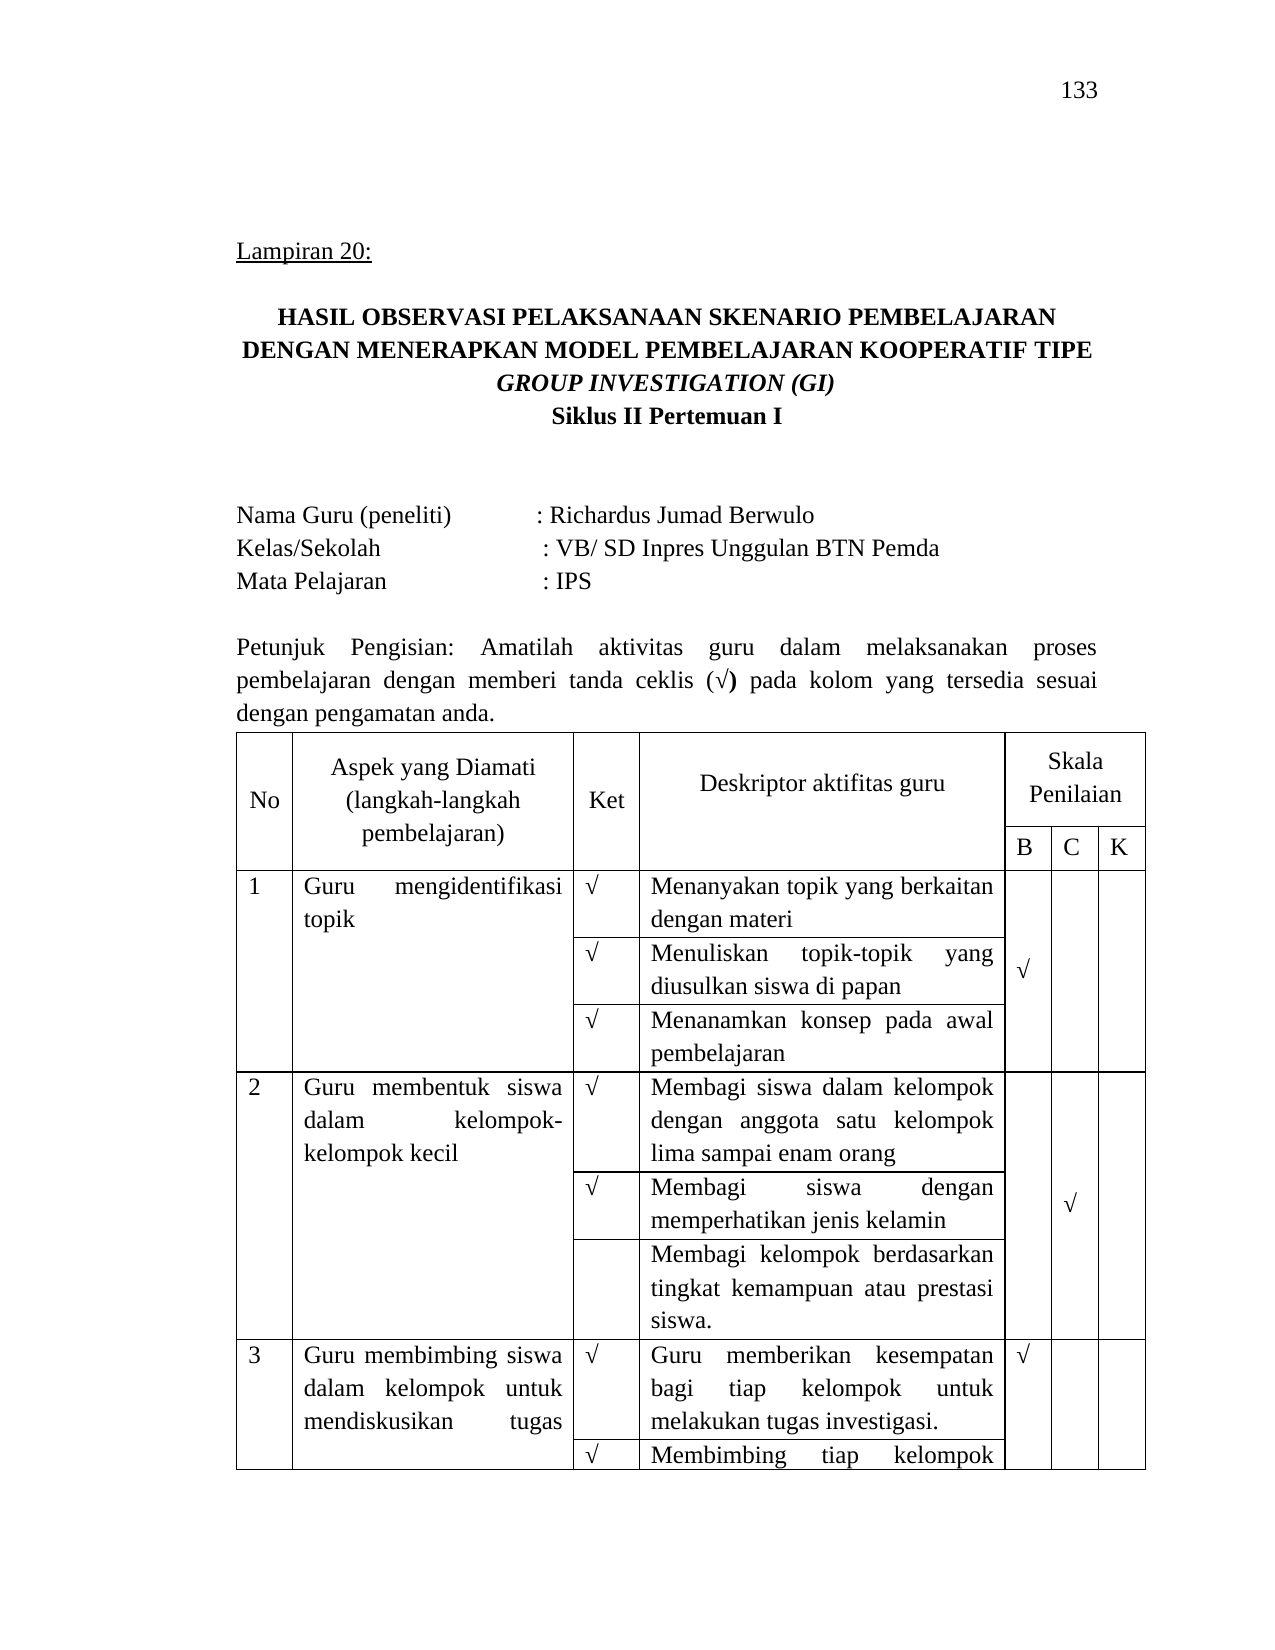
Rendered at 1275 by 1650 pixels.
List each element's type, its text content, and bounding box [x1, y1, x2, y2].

table_cell √ [574, 1073, 639, 1171]
table_cell 1 [237, 871, 292, 1071]
table_cell [574, 1240, 639, 1339]
table_cell C [1052, 827, 1098, 870]
table_cell [1099, 871, 1145, 1071]
table_header Deskriptor aktifitas guru [640, 733, 1004, 870]
table_header Ket [574, 733, 639, 870]
table_cell Menanamkan konsep pada awal pembelajaran [640, 1005, 1004, 1071]
table_cell √ [574, 1440, 639, 1468]
table_cell √ [574, 1340, 639, 1439]
table_cell Menanyakan topik yang berkaitan dengan materi [640, 871, 1004, 937]
table_cell [1006, 1073, 1051, 1339]
table_header Aspek yang Diamati (langkah-langkah pembelajaran) [293, 733, 573, 870]
table_cell Menuliskan topik-topik yang diusulkan siswa di papan [640, 938, 1004, 1004]
table_cell Guru mengidentifikasi topik [293, 871, 573, 1071]
table_cell 2 [237, 1073, 292, 1339]
table_cell √ [1006, 871, 1051, 1071]
text Petunjuk Pengisian: Amatilah aktivitas guru dalam melaksanakan proses pembelajaran dengan memberi tanda ceklis (√) pada kolom yang tersedia sesuai dengan pengamatan anda. [236, 632, 1098, 727]
table_header No [237, 733, 292, 870]
table_cell Membagi siswa dalam kelompok dengan anggota satu kelompok lima sampai enam orang [640, 1073, 1004, 1171]
table_cell √ [574, 871, 639, 937]
table_cell √ [1052, 1073, 1098, 1339]
table_cell [1099, 1073, 1145, 1339]
text Mata Pelajaran : IPS [236, 566, 1098, 595]
table_cell Membagi siswa dengan memperhatikan jenis kelamin [640, 1173, 1004, 1238]
table_cell [1099, 1340, 1145, 1468]
table_cell √ [1006, 1340, 1051, 1468]
table_cell Guru membentuk siswa dalam kelompok-kelompok kecil [293, 1073, 573, 1339]
text HASIL OBSERVASI PELAKSANAAN SKENARIO PEMBELAJARAN DENGAN MENERAPKAN MODEL PEMBELAJARAN KOOPERATIF TIPE GROUP INVESTIGATION (GI) [236, 302, 1098, 397]
table_cell 3 [237, 1340, 292, 1468]
table_cell √ [574, 1005, 639, 1071]
table_cell [1052, 1340, 1098, 1468]
table_cell Guru memberikan kesempatan bagi tiap kelompok untuk melakukan tugas investigasi. [640, 1340, 1004, 1439]
table_cell [1052, 871, 1098, 1071]
table_header Skala Penilaian [1006, 733, 1145, 826]
text Nama Guru (peneliti) : Richardus Jumad Berwulo [236, 500, 1098, 529]
table_cell √ [574, 938, 639, 1004]
text Lampiran 20: [236, 236, 1098, 265]
text Kelas/Sekolah : VB/ SD Inpres Unggulan BTN Pemda [236, 533, 1098, 562]
table_cell Membagi kelompok berdasarkan tingkat kemampuan atau prestasi siswa. [640, 1240, 1004, 1339]
table_cell √ [574, 1173, 639, 1238]
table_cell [640, 1440, 1004, 1468]
table_cell Guru membimbing siswa dalam kelompok untuk mendiskusikan tugas yang sudah diberikan [293, 1340, 573, 1468]
text Siklus II Pertemuan I [236, 401, 1098, 430]
table_cell B [1006, 827, 1051, 870]
table_cell K [1099, 827, 1145, 870]
